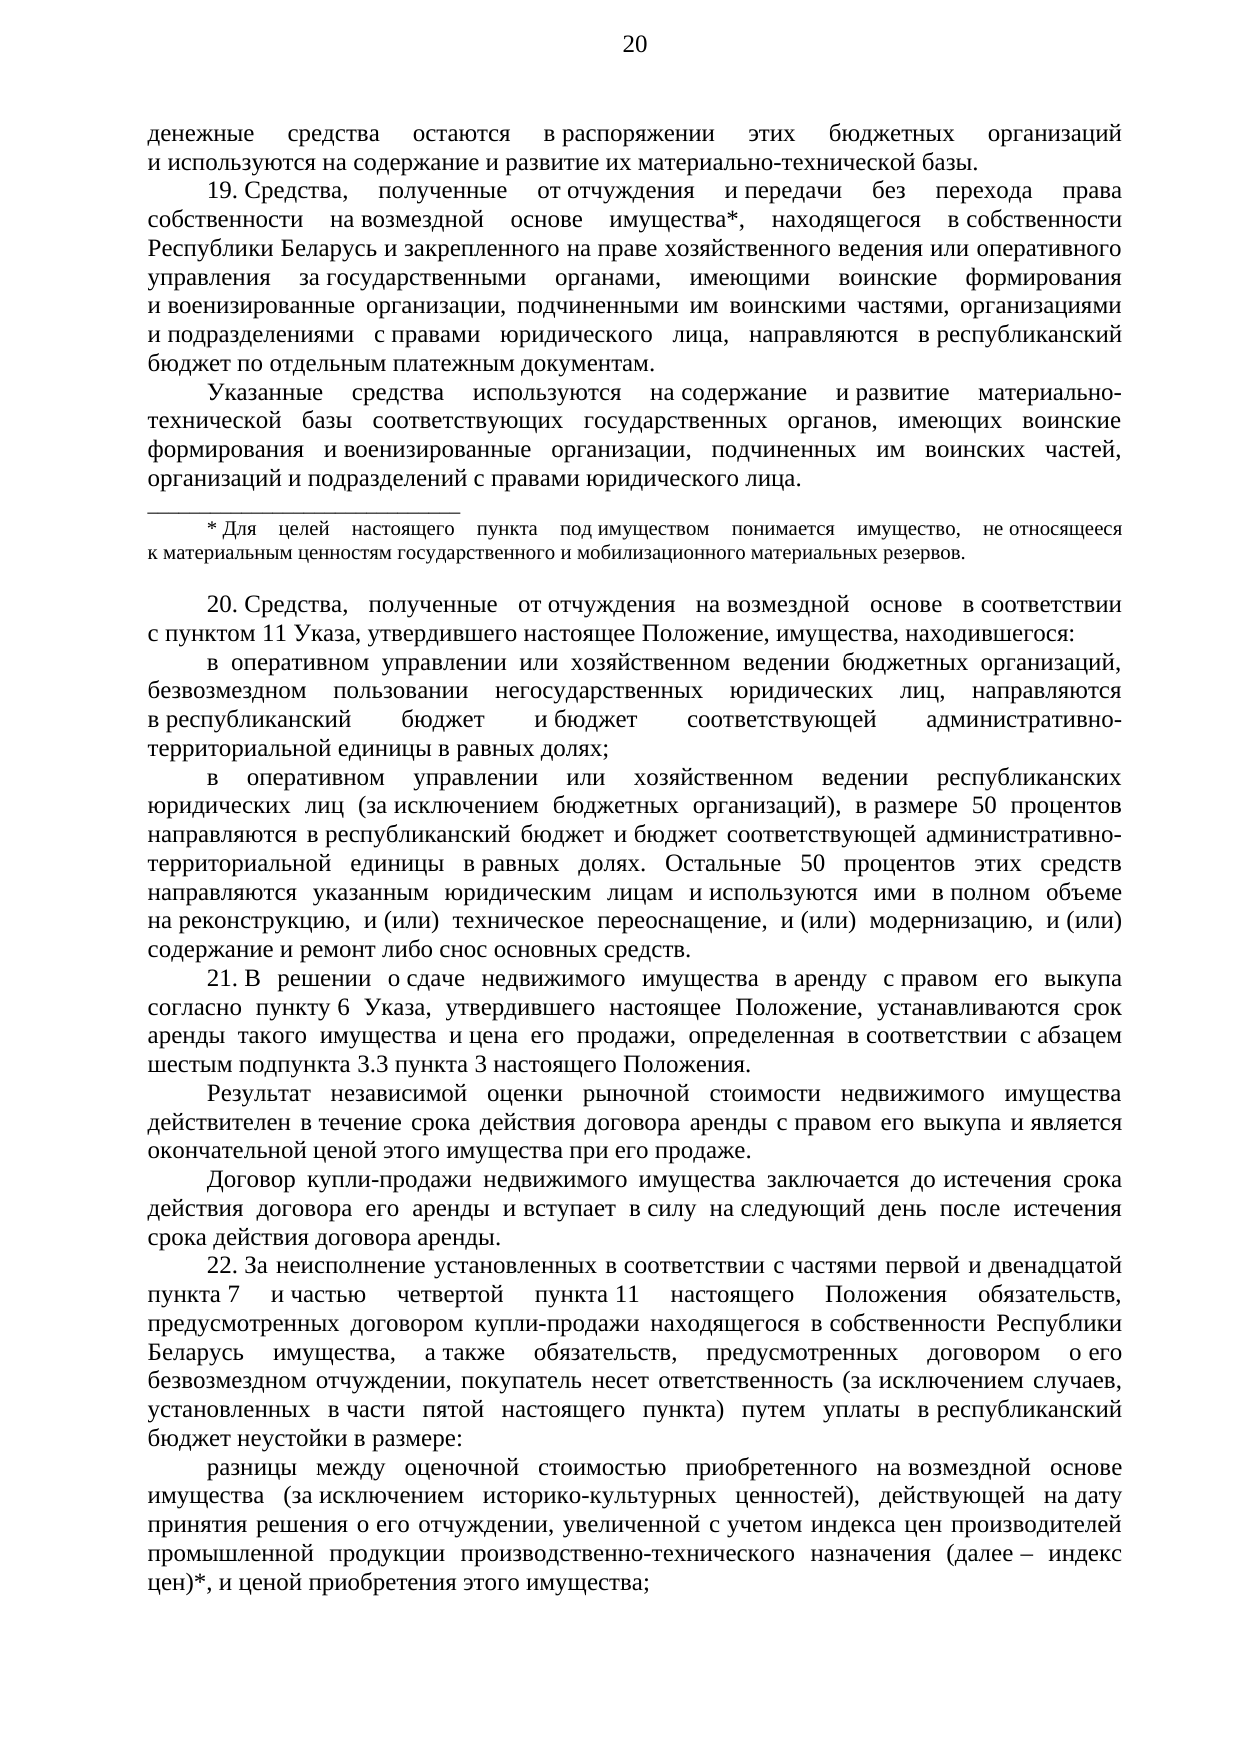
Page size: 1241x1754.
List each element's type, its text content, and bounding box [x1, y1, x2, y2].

text Результат независимой оценки рыночной стоимости недвижимого имущества действителен в течение срока действия договора аренды с правом его выкупа и является окончательной ценой этого имущества при его продаже. [147, 1078, 1122, 1164]
text Указанные средства используются на содержание и развитие материально-технической базы соответствующих государственных органов, имеющих воинские формирования и военизированные организации, подчиненных им воинских частей, организаций и подразделений с правами юридического лица. [147, 377, 1122, 492]
text 21. В решении о сдаче недвижимого имущества в аренду с правом его выкупа согласно пункту 6 Указа, утвердившего настоящее Положение, устанавливаются срок аренды такого имущества и цена его продажи, определенная в соответствии с абзацем шестым подпункта 3.3 пункта 3 настоящего Положения. [147, 963, 1122, 1078]
text * Для целей настоящего пункта под имуществом понимается имущество, не относящееся к материальным ценностям государственного и мобилизационного материальных резервов. [147, 516, 1122, 564]
text ______________________________ [147, 492, 1122, 516]
text в оперативном управлении или хозяйственном ведении республиканских юридических лиц (за исключением бюджетных организаций), в размере 50 процентов направляются в республиканский бюджет и бюджет соответствующей административно-территориальной единицы в равных долях. Остальные 50 процентов этих средств направляются указанным юридическим лицам и используются ими в полном объеме на реконструкцию, и (или) техническое переоснащение, и (или) модернизацию, и (или) содержание и ремонт либо снос основных средств. [147, 762, 1122, 963]
text в оперативном управлении или хозяйственном ведении бюджетных организаций, безвозмездном пользовании негосударственных юридических лиц, направляются в республиканский бюджет и бюджет соответствующей административно-территориальной единицы в равных долях; [147, 647, 1122, 762]
text 22. За неисполнение установленных в соответствии с частями первой и двенадцатой пункта 7 и частью четвертой пункта 11 настоящего Положения обязательств, предусмотренных договором купли-продажи находящегося в собственности Республики Беларусь имущества, а также обязательств, предусмотренных договором о его безвозмездном отчуждении, покупатель несет ответственность (за исключением случаев, установленных в части пятой настоящего пункта) путем уплаты в республиканский бюджет неустойки в размере: [147, 1250, 1122, 1452]
text 19. Средства, полученные от отчуждения и передачи без перехода права собственности на возмездной основе имущества*, находящегося в собственности Республики Беларусь и закрепленного на праве хозяйственного ведения или оперативного управления за государственными органами, имеющими воинские формирования и военизированные организации, подчиненными им воинскими частями, организациями и подразделениями с правами юридического лица, направляются в республиканский бюджет по отдельным платежным документам. [147, 176, 1122, 377]
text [147, 118, 1122, 176]
text Договор купли-продажи недвижимого имущества заключается до истечения срока действия договора его аренды и вступает в силу на следующий день после истечения срока действия договора аренды. [147, 1164, 1122, 1250]
text 20. Средства, полученные от отчуждения на возмездной основе в соответствии с пунктом 11 Указа, утвердившего настоящее Положение, имущества, находившегося: [147, 589, 1122, 647]
text разницы между оценочной стоимостью приобретенного на возмездной основе имущества (за исключением историко-культурных ценностей), действующей на дату принятия решения о его отчуждении, увеличенной с учетом индекса цен производителей промышленной продукции производственно-технического назначения (далее – индекс цен)*, и ценой приобретения этого имущества; [147, 1452, 1122, 1595]
